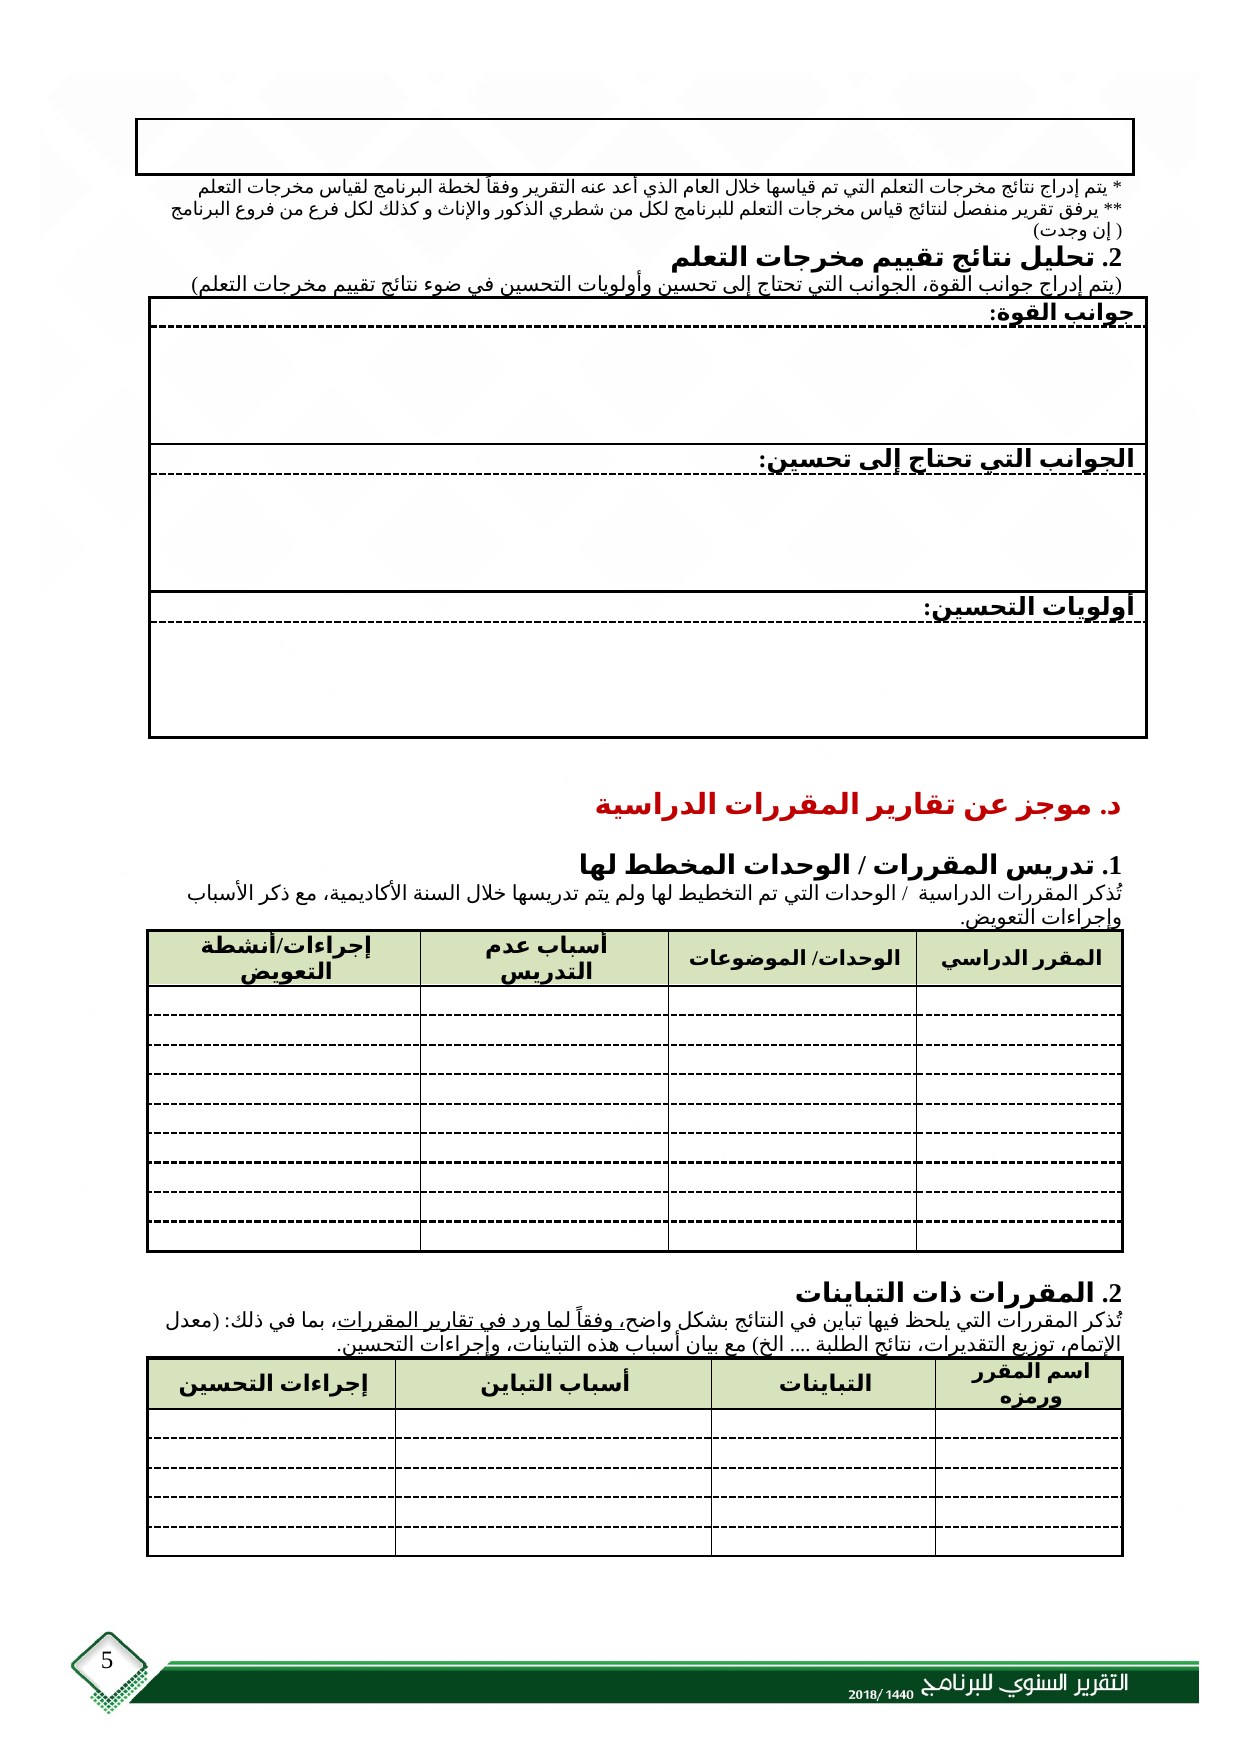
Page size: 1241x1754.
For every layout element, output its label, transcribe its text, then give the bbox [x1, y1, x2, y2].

table_cell [421, 1161, 668, 1191]
table_header أسباب عدم التدريس [421, 932, 668, 984]
text (يتم إدراج جوانب القوة، الجوانب التي تحتاج إلى تحسين وأولويات التحسين في ضوء نتائج تقييم مخرجات التعلم) [148, 272, 1122, 296]
table_cell [712, 1496, 935, 1526]
subtitle 2. المقررات ذات التباينات [148, 1277, 1122, 1308]
table_cell [936, 1496, 1121, 1526]
table_cell [149, 1467, 395, 1496]
table_cell [917, 1103, 1121, 1132]
table_cell [396, 1496, 711, 1526]
table_cell [936, 1467, 1121, 1496]
table_cell [917, 1161, 1121, 1191]
table_cell [917, 1220, 1121, 1250]
table_cell [421, 1103, 668, 1132]
table_cell [669, 1132, 916, 1161]
table_cell [151, 621, 1145, 736]
subtitle 2. تحليل نتائج تقييم مخرجات التعلم [148, 241, 1122, 272]
table_cell [149, 1526, 395, 1555]
table_cell [396, 1437, 711, 1467]
table_cell الجوانب التي تحتاج إلى تحسين: [151, 445, 1145, 473]
subtitle د. موجز عن تقارير المقررات الدراسية [148, 787, 1122, 821]
table_cell [396, 1410, 711, 1437]
table_cell [149, 1132, 420, 1161]
table_cell [669, 1044, 916, 1073]
table_cell [149, 1161, 420, 1191]
table_cell [712, 1437, 935, 1467]
table_cell [669, 1220, 916, 1250]
table_cell [149, 1073, 420, 1102]
text ** يرفق تقرير منفصل لنتائج قياس مخرجات التعلم للبرنامج لكل من شطري الذكور والإناث و كذلك لكل فرع من فروع البرنامج ( إن وجدت) [152, 198, 1122, 241]
table_cell [917, 1132, 1121, 1161]
picture [39, 73, 1199, 1714]
table_cell [396, 1526, 711, 1555]
table_cell [421, 1132, 668, 1161]
table_cell [421, 1220, 668, 1250]
table_cell [917, 987, 1121, 1014]
table_cell [149, 1496, 395, 1526]
table_cell [669, 1073, 916, 1102]
table_header أسباب التباين [396, 1360, 711, 1408]
table_cell [917, 1073, 1121, 1102]
table_cell [149, 1044, 420, 1073]
table_cell [149, 987, 420, 1014]
table_cell [712, 1526, 935, 1555]
table_header اسم المقرر ورمزه [936, 1360, 1121, 1408]
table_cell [138, 120, 1132, 173]
table_cell [149, 1014, 420, 1043]
table_header إجراءات التحسين [149, 1360, 395, 1408]
table_cell [396, 1467, 711, 1496]
table_cell [149, 1103, 420, 1132]
text * يتم إدراج نتائج مخرجات التعلم التي تم قياسها خلال العام الذي أعد عنه التقرير وفقاً لخطة البرنامج لقياس مخرجات التعلم [152, 176, 1122, 198]
table_cell أولويات التحسين: [151, 593, 1145, 621]
table_header التباينات [712, 1360, 935, 1408]
table_cell [917, 1044, 1121, 1073]
table_cell [669, 1014, 916, 1043]
table_cell [669, 1161, 916, 1191]
table_cell [421, 1191, 668, 1220]
table_header المقرر الدراسي [917, 932, 1121, 984]
table_cell [149, 1410, 395, 1437]
table_cell [421, 1073, 668, 1102]
table_cell [936, 1526, 1121, 1555]
table_header الوحدات/ الموضوعات [669, 932, 916, 984]
table_cell [669, 1103, 916, 1132]
table_cell [712, 1410, 935, 1437]
table_cell [149, 1437, 395, 1467]
table_cell [421, 1014, 668, 1043]
table_cell [917, 1014, 1121, 1043]
subtitle 1. تدريس المقررات / الوحدات المخطط لها [148, 849, 1122, 881]
table_cell [421, 987, 668, 1014]
table_cell [151, 325, 1145, 442]
table_cell [421, 1044, 668, 1073]
table_cell [149, 1220, 420, 1250]
table_header جوانب القوة: [151, 299, 1145, 325]
text تُذكر المقررات التي يلحظ فيها تباين في النتائج بشكل واضح، وفقاً لما ورد في تقارير المقررات، بما في ذلك: (معدل الإتمام، توزيع التقديرات، نتائج الطلبة .... الخ) مع بيان أسباب هذه التباينات، وإجراءات التحسين. [148, 1308, 1122, 1356]
table_header إجراءات/أنشطة التعويض [149, 932, 420, 984]
text تُذكر المقررات الدراسية / الوحدات التي تم التخطيط لها ولم يتم تدريسها خلال السنة الأكاديمية، مع ذكر الأسباب وإجراءات التعويض. [152, 881, 1122, 929]
table_cell [151, 473, 1145, 590]
table_cell [669, 987, 916, 1014]
table_cell [936, 1410, 1121, 1437]
table_cell [149, 1191, 420, 1220]
table_cell [917, 1191, 1121, 1220]
table_cell [936, 1437, 1121, 1467]
table_cell [712, 1467, 935, 1496]
table_cell [669, 1191, 916, 1220]
